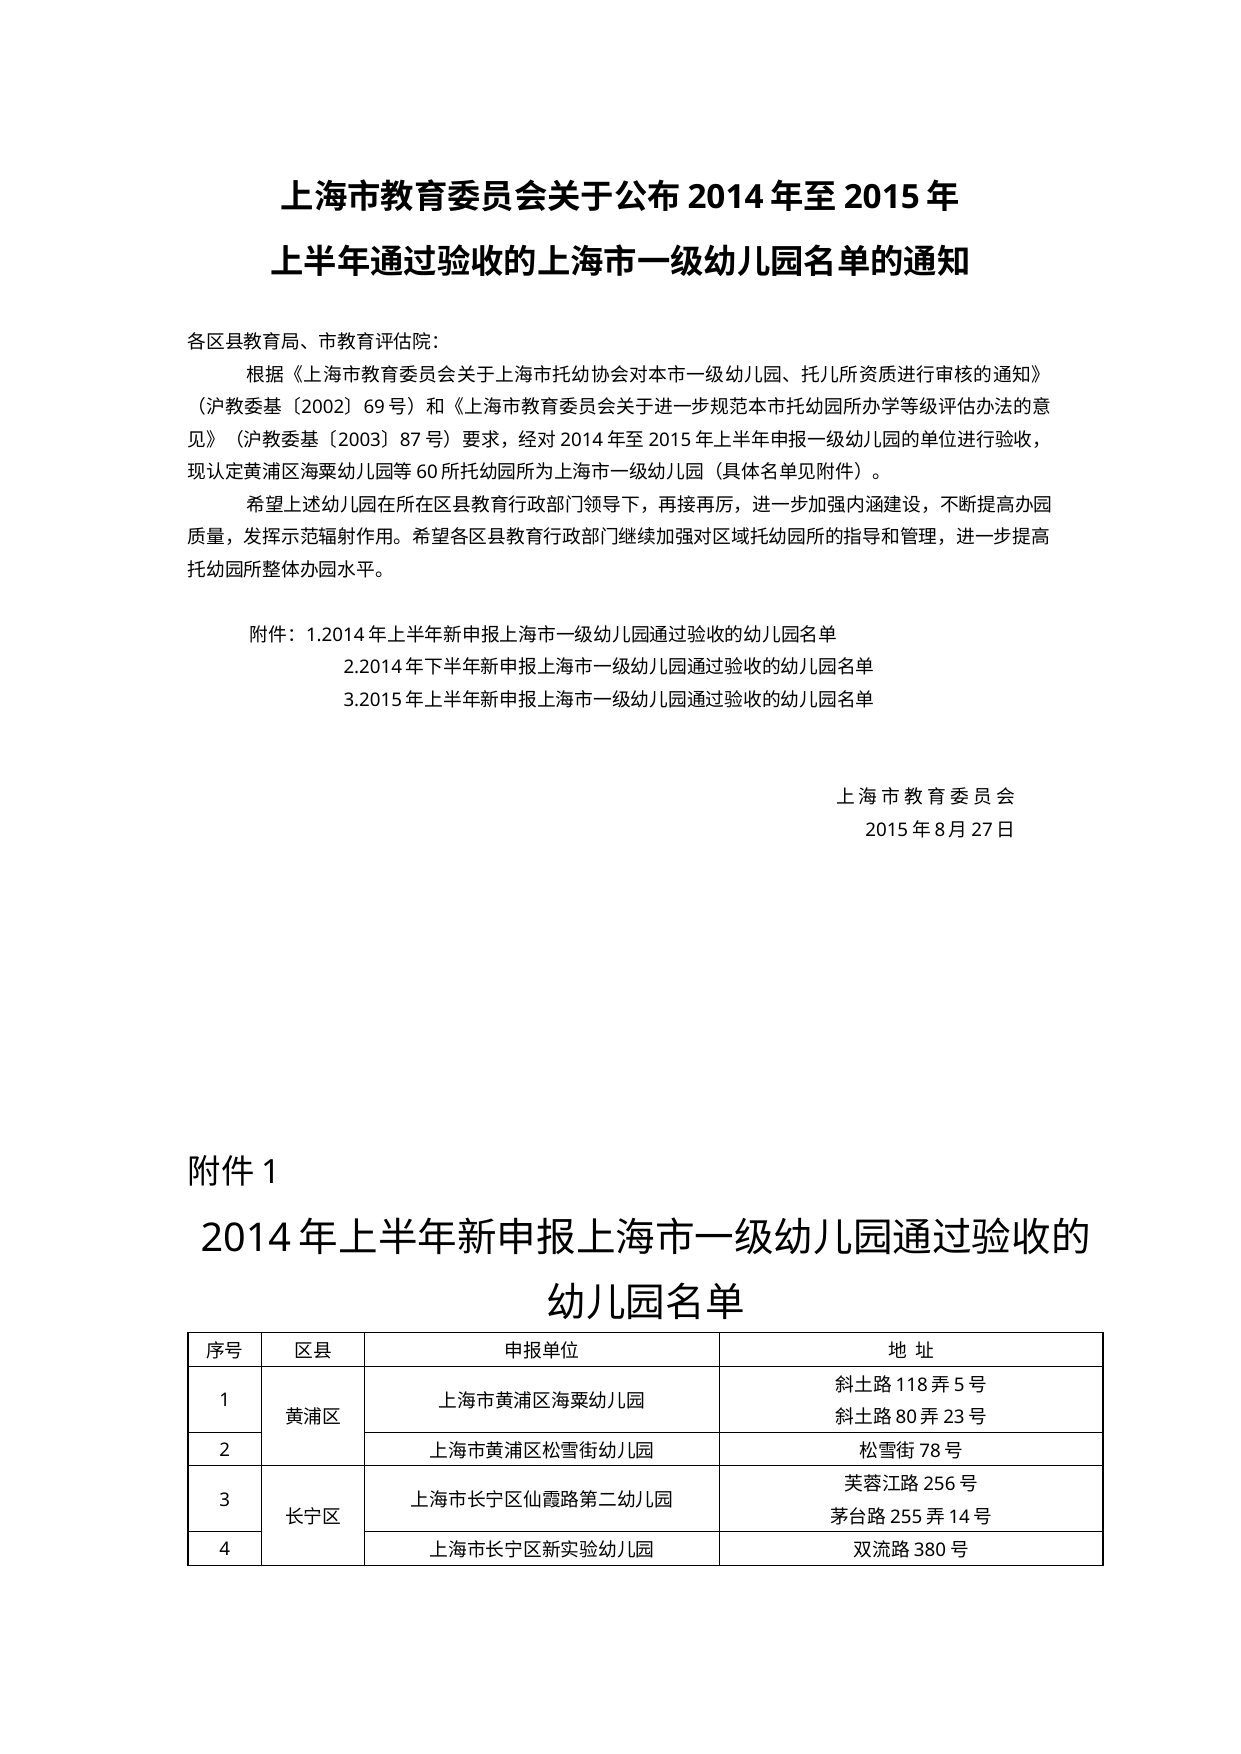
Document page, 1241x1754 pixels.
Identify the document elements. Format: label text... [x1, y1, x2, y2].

table_cell 松雪街78号 [720, 1433, 1102, 1465]
text 上半年通过验收的上海市一级幼儿园名单的通知 [187, 227, 1053, 292]
text 上海市教育委员会关于公布2014年至2015年 [187, 162, 1053, 227]
table_cell 斜土路118弄5号 斜土路80弄23号 [720, 1367, 1102, 1432]
table_cell 上海市长宁区仙霞路第二幼儿园 [365, 1466, 719, 1531]
text 各区县教育局、市教育评估院： [187, 324, 1053, 357]
table_cell 上海市黄浦区松雪街幼儿园 [365, 1433, 719, 1465]
text 3.2015年上半年新申报上海市一级幼儿园通过验收的幼儿园名单 [343, 682, 1053, 714]
table_cell 黄浦区 [262, 1367, 364, 1465]
table_header 2014年上半年新申报上海市一级幼儿园通过验收的幼儿园名单 [188, 1202, 1103, 1332]
text 附件：1.2014年上半年新申报上海市一级幼儿园通过验收的幼儿园名单 [249, 617, 1053, 649]
table_cell 上海市黄浦区海粟幼儿园 [365, 1367, 719, 1432]
table_cell 1 [189, 1367, 261, 1432]
table_cell 芙蓉江路256号 茅台路255弄14号 [720, 1466, 1102, 1531]
table_cell 申报单位 [365, 1333, 719, 1366]
text 2.2014年下半年新申报上海市一级幼儿园通过验收的幼儿园名单 [343, 649, 1053, 682]
table_cell 区县 [262, 1333, 364, 1366]
text 上 海 市 教 育 委 员 会 [187, 779, 1015, 812]
table_cell 3 [189, 1466, 261, 1531]
text 希望上述幼儿园在所在区县教育行政部门领导下，再接再厉，进一步加强内涵建设，不断提高办园质量，发挥示范辐射作用。希望各区县教育行政部门继续加强对区域托幼园所的指导和管理，进一步提高托幼园所整体办园水平。 [187, 487, 1053, 584]
table_cell 4 [189, 1532, 261, 1565]
table_cell 2 [189, 1433, 261, 1465]
table_cell 长宁区 [262, 1466, 364, 1565]
text 根据《上海市教育委员会关于上海市托幼协会对本市一级幼儿园、托儿所资质进行审核的通知》（沪教委基〔2002〕69号）和《上海市教育委员会关于进一步规范本市托幼园所办学等级评估办法的意见》（沪教委基〔2003〕87号）要求，经对2014年至2015年上半年申报一级幼儿园的单位进行验收，现认定黄浦区海粟幼儿园等60所托幼园所为上海市一级幼儿园（具体名单见附件）。 [187, 357, 1053, 487]
text 附件1 [187, 1137, 1053, 1202]
table_cell 序号 [189, 1333, 261, 1366]
table_cell 地 址 [720, 1333, 1102, 1366]
table_cell 上海市长宁区新实验幼儿园 [365, 1532, 719, 1565]
table_cell 双流路380号 [720, 1532, 1102, 1565]
